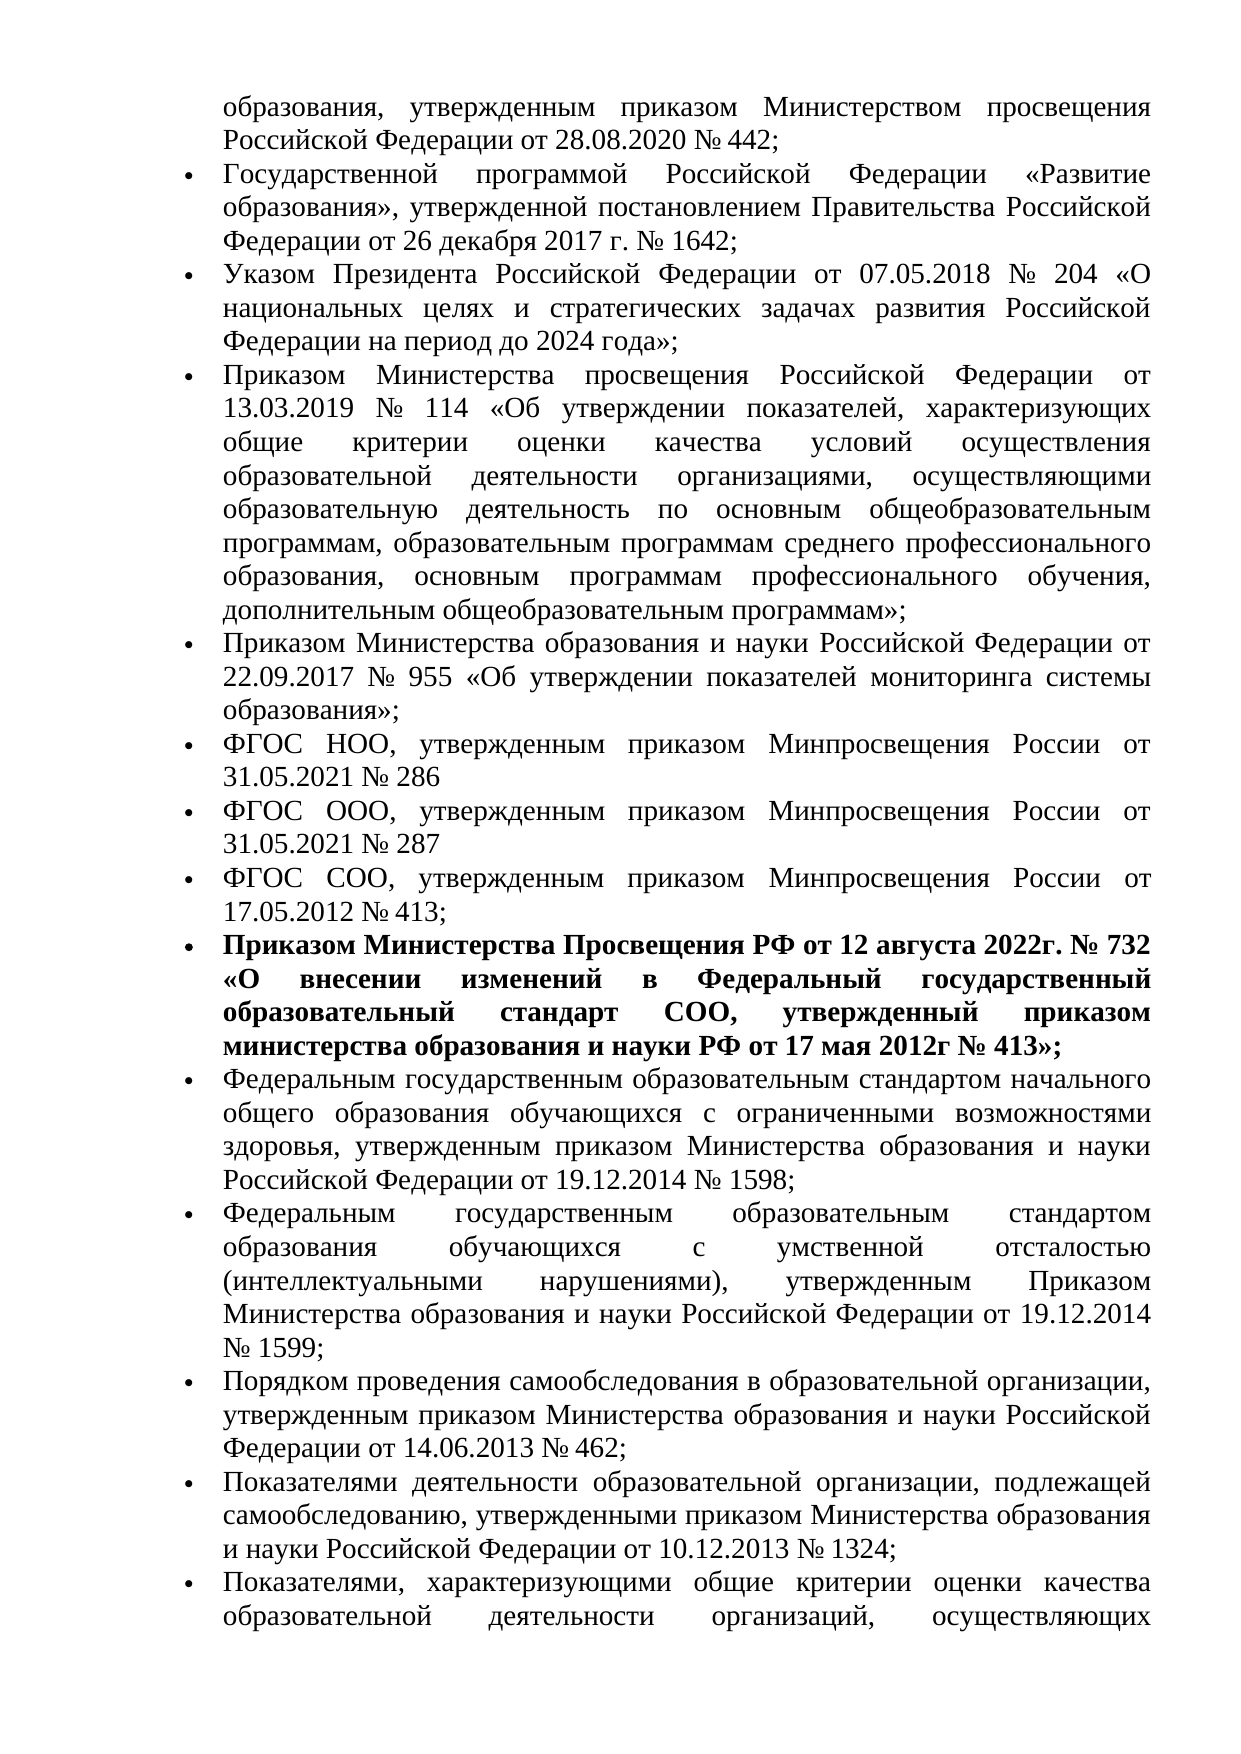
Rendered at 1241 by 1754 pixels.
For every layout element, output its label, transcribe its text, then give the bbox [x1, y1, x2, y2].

list ФГОС ООО, утвержденным приказом Минпросвещения России от 31.05.2021 № 287 [185, 793, 1152, 860]
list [185, 89, 1152, 156]
list Федеральным государственным образовательным стандартом образования обучающихся с умственной отсталостью (интеллектуальными нарушениями), утвержденным Приказом Министерства образования и науки Российской Федерации от 19.12.2014 № 1599; [185, 1196, 1152, 1363]
list Приказом Министерства просвещения Российской Федерации от 13.03.2019 № 114 «Об утверждении показателей, характеризующих общие критерии оценки качества условий осуществления образовательной деятельности организациями, осуществляющими образовательную деятельность по основным общеобразовательным программам, образовательным программам среднего профессионального образования, основным программам профессионального обучения, дополнительным общеобразовательным программам»; [185, 357, 1152, 625]
list Федеральным государственным образовательным стандартом начального общего образования обучающихся с ограниченными возможностями здоровья, утвержденным приказом Министерства образования и науки Российской Федерации от 19.12.2014 № 1598; [185, 1061, 1152, 1196]
list Государственной программой Российской Федерации «Развитие образования», утвержденной постановлением Правительства Российской Федерации от 26 декабря 2017 г. № 1642; [185, 156, 1152, 256]
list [185, 1564, 1152, 1632]
list Порядком проведения самообследования в образовательной организации, утвержденным приказом Министерства образования и науки Российской Федерации от 14.06.2013 № 462; [185, 1363, 1152, 1464]
list ФГОС СОО, утвержденным приказом Минпросвещения России от 17.05.2012 № 413; [185, 860, 1152, 927]
list Указом Президента Российской Федерации от 07.05.2018 № 204 «О национальных целях и стратегических задачах развития Российской Федерации на период до 2024 года»; [185, 256, 1152, 357]
list Показателями деятельности образовательной организации, подлежащей самообследованию, утвержденными приказом Министерства образования и науки Российской Федерации от 10.12.2013 № 1324; [185, 1464, 1152, 1564]
list Приказом Министерства Просвещения РФ от 12 августа 2022г. № 732 «О внесении изменений в Федеральный государственный образовательный стандарт СОО, утвержденный приказом министерства образования и науки РФ от 17 мая 2012г № 413»; [185, 927, 1152, 1061]
list ФГОС НОО, утвержденным приказом Минпросвещения России от 31.05.2021 № 286 [185, 726, 1152, 793]
list Приказом Министерства образования и науки Российской Федерации от 22.09.2017 № 955 «Об утверждении показателей мониторинга системы образования»; [185, 625, 1152, 726]
